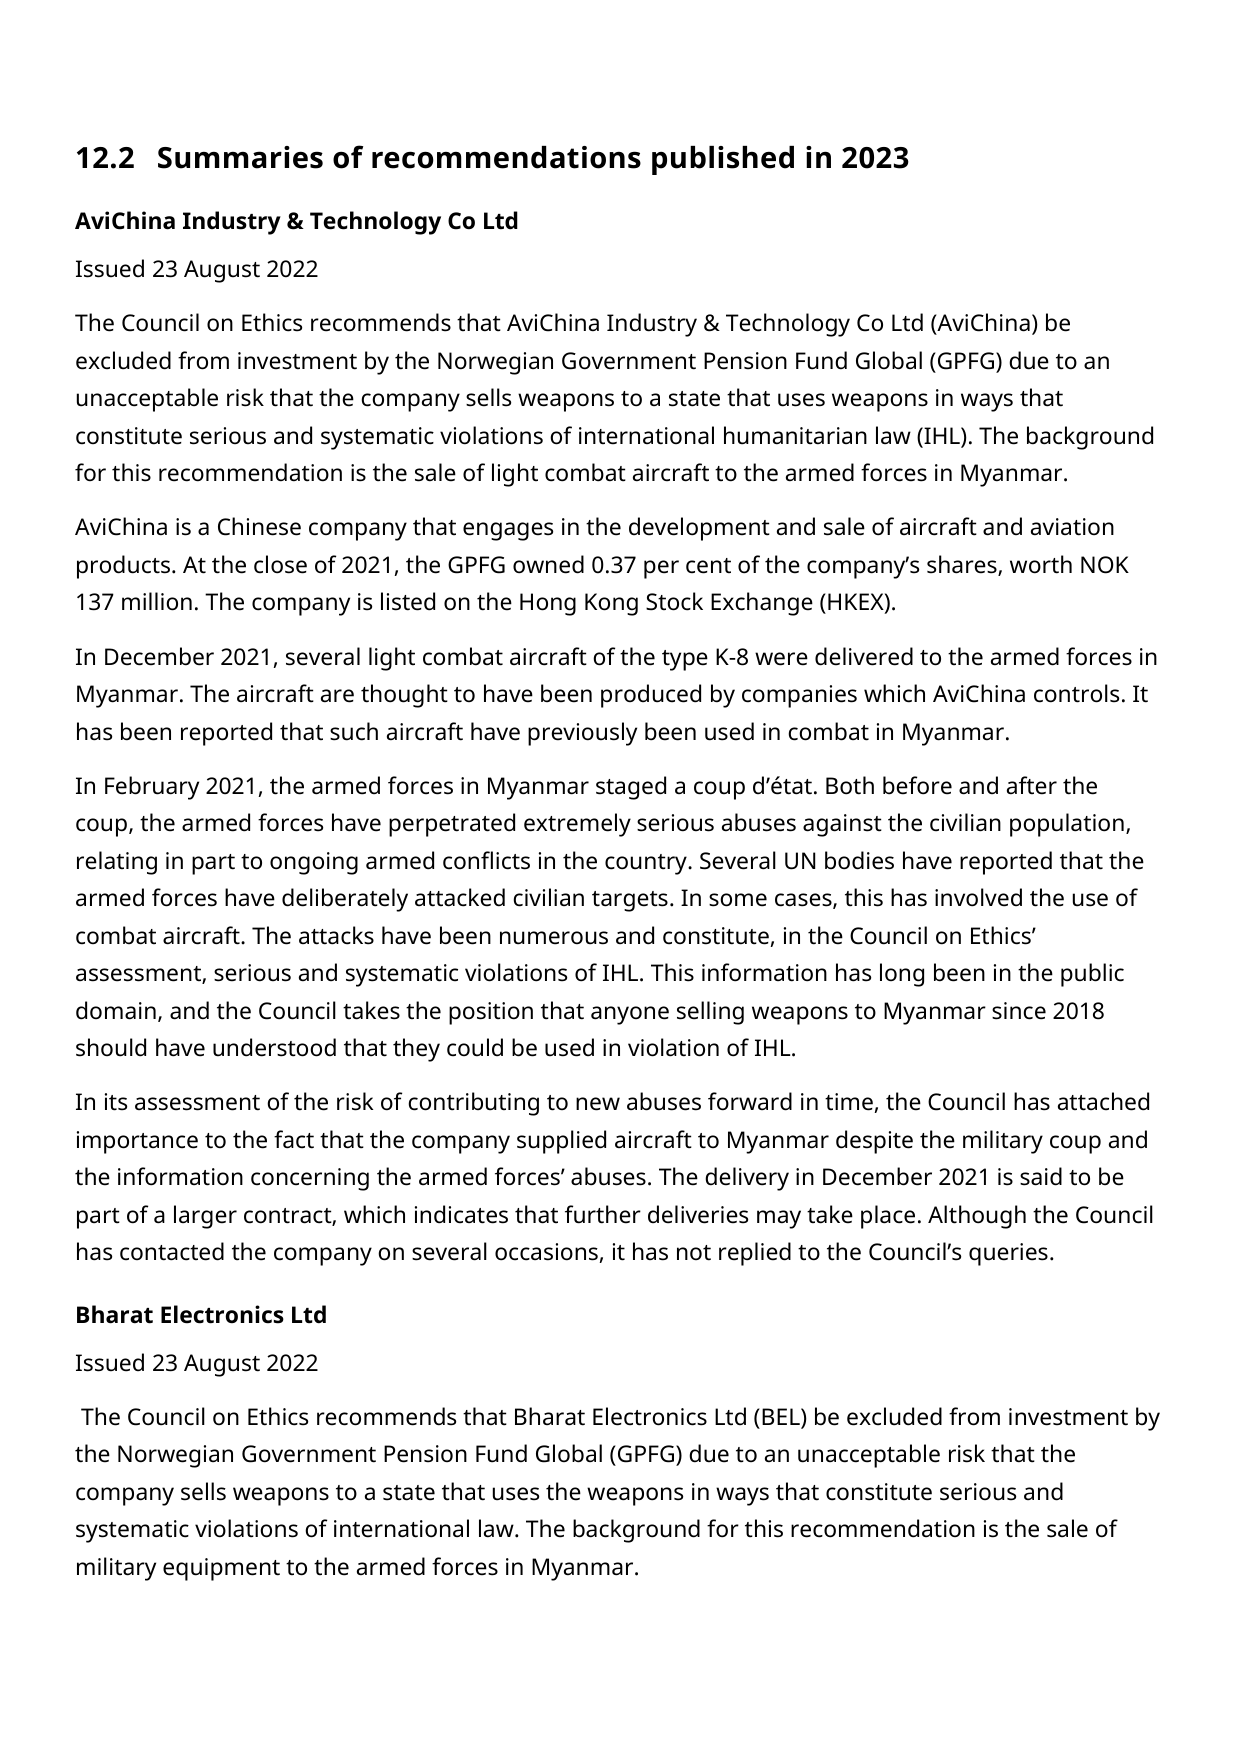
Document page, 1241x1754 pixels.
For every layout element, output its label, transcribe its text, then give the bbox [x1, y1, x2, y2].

text The Council on Ethics recommends that Bharat Electronics Ltd (BEL) be excluded from investment by the Norwegian Government Pension Fund Global (GPFG) due to an unacceptable risk that the company sells weapons to a state that uses the weapons in ways that constitute serious and systematic violations of international law. The background for this recommendation is the sale of military equipment to the armed forces in Myanmar. [75, 1401, 1162, 1582]
text Bharat Electronics Ltd [75, 1299, 1162, 1330]
text AviChina Industry & Technology Co Ltd [75, 205, 1162, 236]
subtitle Summaries of recommendations published in 2023 [75, 137, 1162, 177]
text The Council on Ethics recommends that AviChina Industry & Technology Co Ltd (AviChina) be excluded from investment by the Norwegian Government Pension Fund Global (GPFG) due to an unacceptable risk that the company sells weapons to a state that uses weapons in ways that constitute serious and systematic violations of international humanitarian law (IHL). The background for this recommendation is the sale of light combat aircraft to the armed forces in Myanmar. [75, 307, 1162, 488]
text In December 2021, several light combat aircraft of the type K-8 were delivered to the armed forces in Myanmar. The aircraft are thought to have been produced by companies which AviChina controls. It has been reported that such aircraft have previously been used in combat in Myanmar. [75, 641, 1162, 747]
text In February 2021, the armed forces in Myanmar staged a coup d’état. Both before and after the coup, the armed forces have perpetrated extremely serious abuses against the civilian population, relating in part to ongoing armed conflicts in the country. Several UN bodies have reported that the armed forces have deliberately attacked civilian targets. In some cases, this has involved the use of combat aircraft. The attacks have been numerous and constitute, in the Council on Ethics’ assessment, serious and systematic violations of IHL. This information has long been in the public domain, and the Council takes the position that anyone selling weapons to Myanmar since 2018 should have understood that they could be used in violation of IHL. [75, 770, 1162, 1063]
text In its assessment of the risk of contributing to new abuses forward in time, the Council has attached importance to the fact that the company supplied aircraft to Myanmar despite the military coup and the information concerning the armed forces’ abuses. The delivery in December 2021 is said to be part of a larger contract, which indicates that further deliveries may take place. Although the Council has contacted the company on several occasions, it has not replied to the Council’s queries. [75, 1086, 1162, 1268]
text Issued 23 August 2022 [75, 253, 1162, 284]
text AviChina is a Chinese company that engages in the development and sale of aircraft and aviation products. At the close of 2021, the GPFG owned 0.37 per cent of the company’s shares, worth NOK 137 million. The company is listed on the Hong Kong Stock Exchange (HKEX). [75, 511, 1162, 618]
text Issued 23 August 2022 [75, 1347, 1162, 1378]
